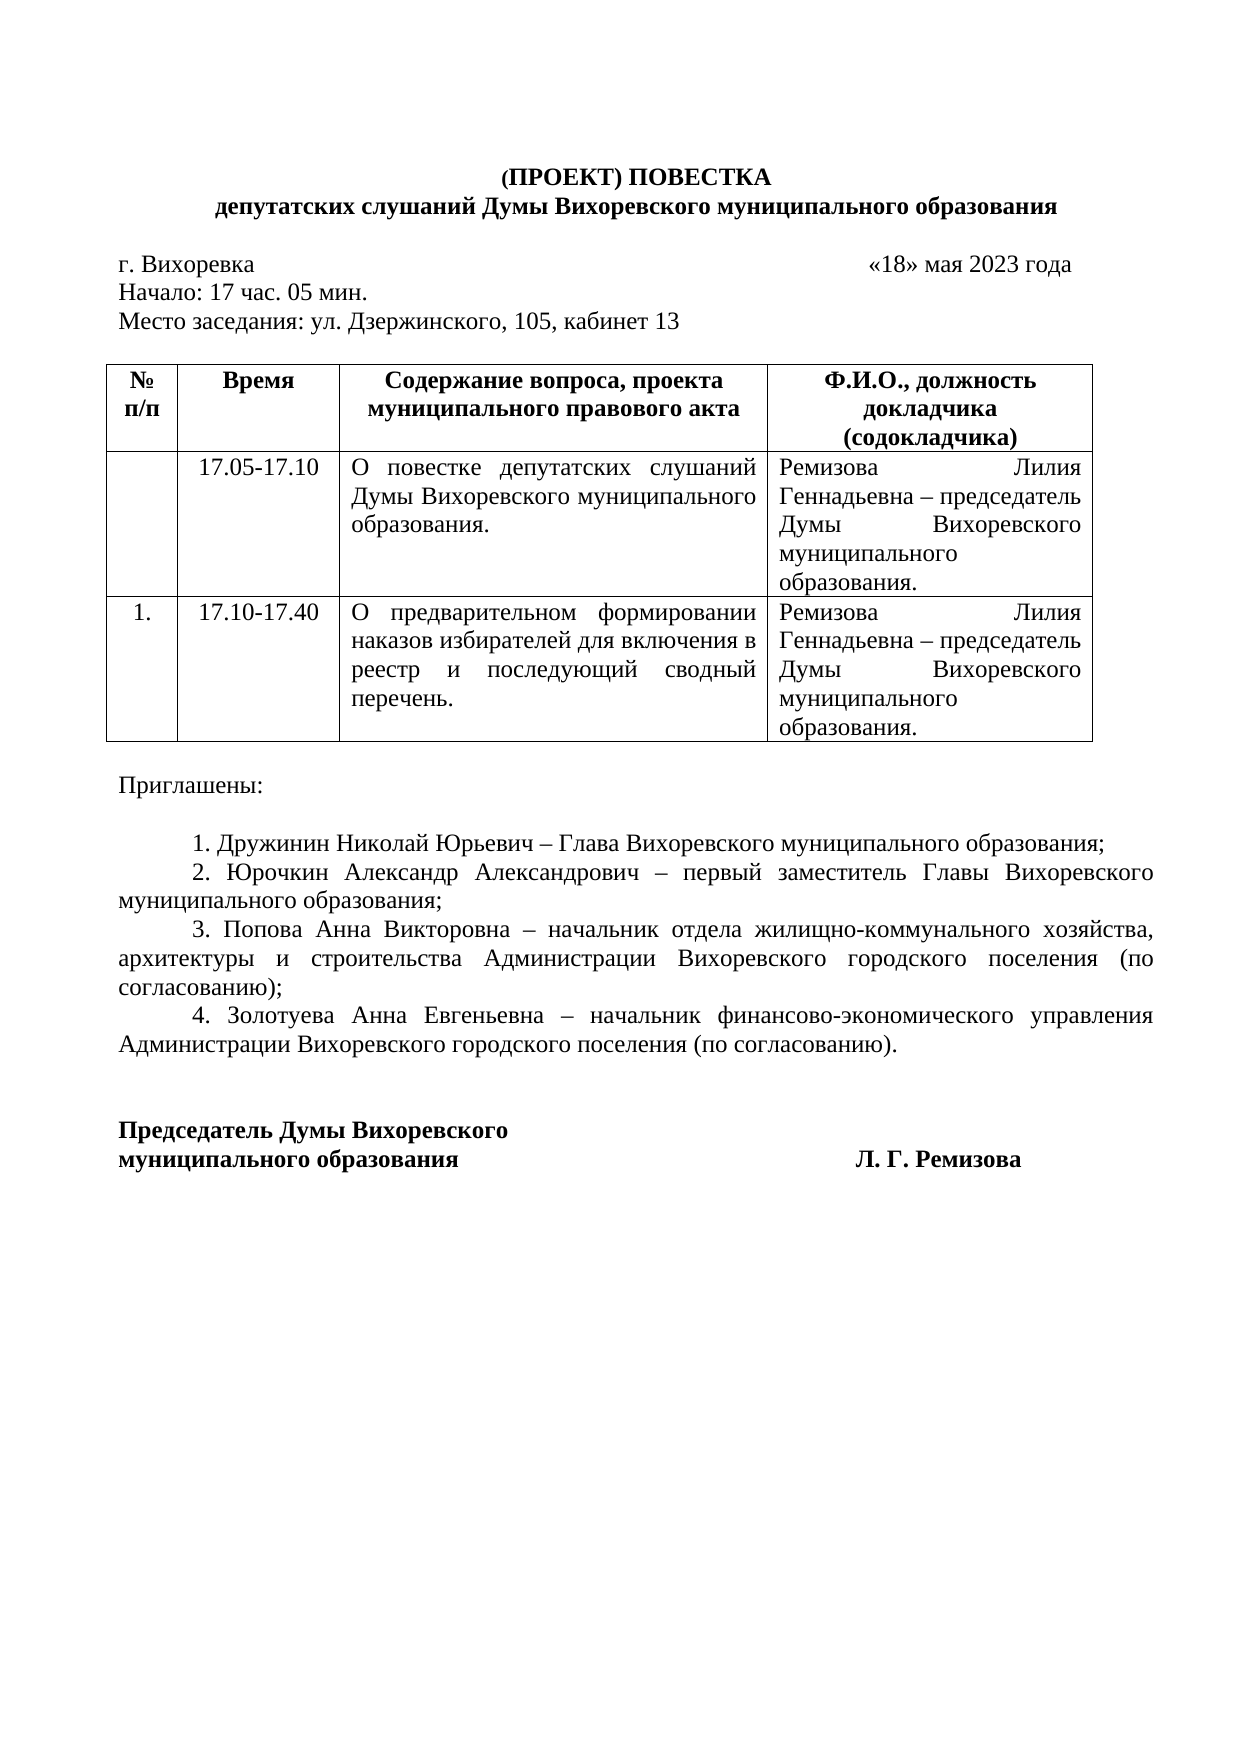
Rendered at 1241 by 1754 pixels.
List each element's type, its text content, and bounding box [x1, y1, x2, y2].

text депутатских слушаний Думы Вихоревского муниципального образования [118, 191, 1154, 220]
text 3. Попова Анна Викторовна – начальник отдела жилищно-коммунального хозяйства, архитектуры и строительства Администрации Вихоревского городского поселения (по согласованию); [118, 914, 1154, 1000]
table_cell [107, 452, 177, 596]
table_cell 17.10-17.40 [178, 597, 339, 741]
table_cell Ремизова Лилия Геннадьевна – председатель Думы Вихоревского муниципального образования. [768, 452, 1092, 596]
table_cell 1. [107, 597, 177, 741]
text Место заседания: ул. Дзержинского, 105, кабинет 13 [118, 306, 1154, 335]
text Приглашены: [118, 770, 1154, 799]
text г. Вихоревка «18» мая 2023 года [118, 249, 1154, 277]
table_cell 17.05-17.10 [178, 452, 339, 596]
text (ПРОЕКТ) ПОВЕСТКА [118, 162, 1154, 191]
text 4. Золотуева Анна Евгеньевна – начальник финансово-экономического управления Администрации Вихоревского городского поселения (по согласованию). [118, 1000, 1154, 1058]
text Начало: 17 час. 05 мин. [118, 277, 1154, 306]
text 2. Юрочкин Александр Александрович – первый заместитель Главы Вихоревского муниципального образования; [118, 857, 1154, 914]
table_cell О повестке депутатских слушаний Думы Вихоревского муниципального образования. [340, 452, 767, 596]
table_header Содержание вопроса, проекта муниципального правового акта [340, 365, 767, 451]
table_cell О предварительном формировании наказов избирателей для включения в реестр и последующий сводный перечень. [340, 597, 767, 741]
table_header № п/п [107, 365, 177, 451]
text муниципального образования Л. Г. Ремизова [118, 1144, 1154, 1173]
text Председатель Думы Вихоревского [118, 1115, 1154, 1144]
table_cell Ремизова Лилия Геннадьевна – председатель Думы Вихоревского муниципального образования. [768, 597, 1092, 741]
table_header Ф.И.О., должность докладчика (содокладчика) [768, 365, 1092, 451]
text 1. Дружинин Николай Юрьевич – Глава Вихоревского муниципального образования; [118, 828, 1154, 857]
table_header Время [178, 365, 339, 451]
